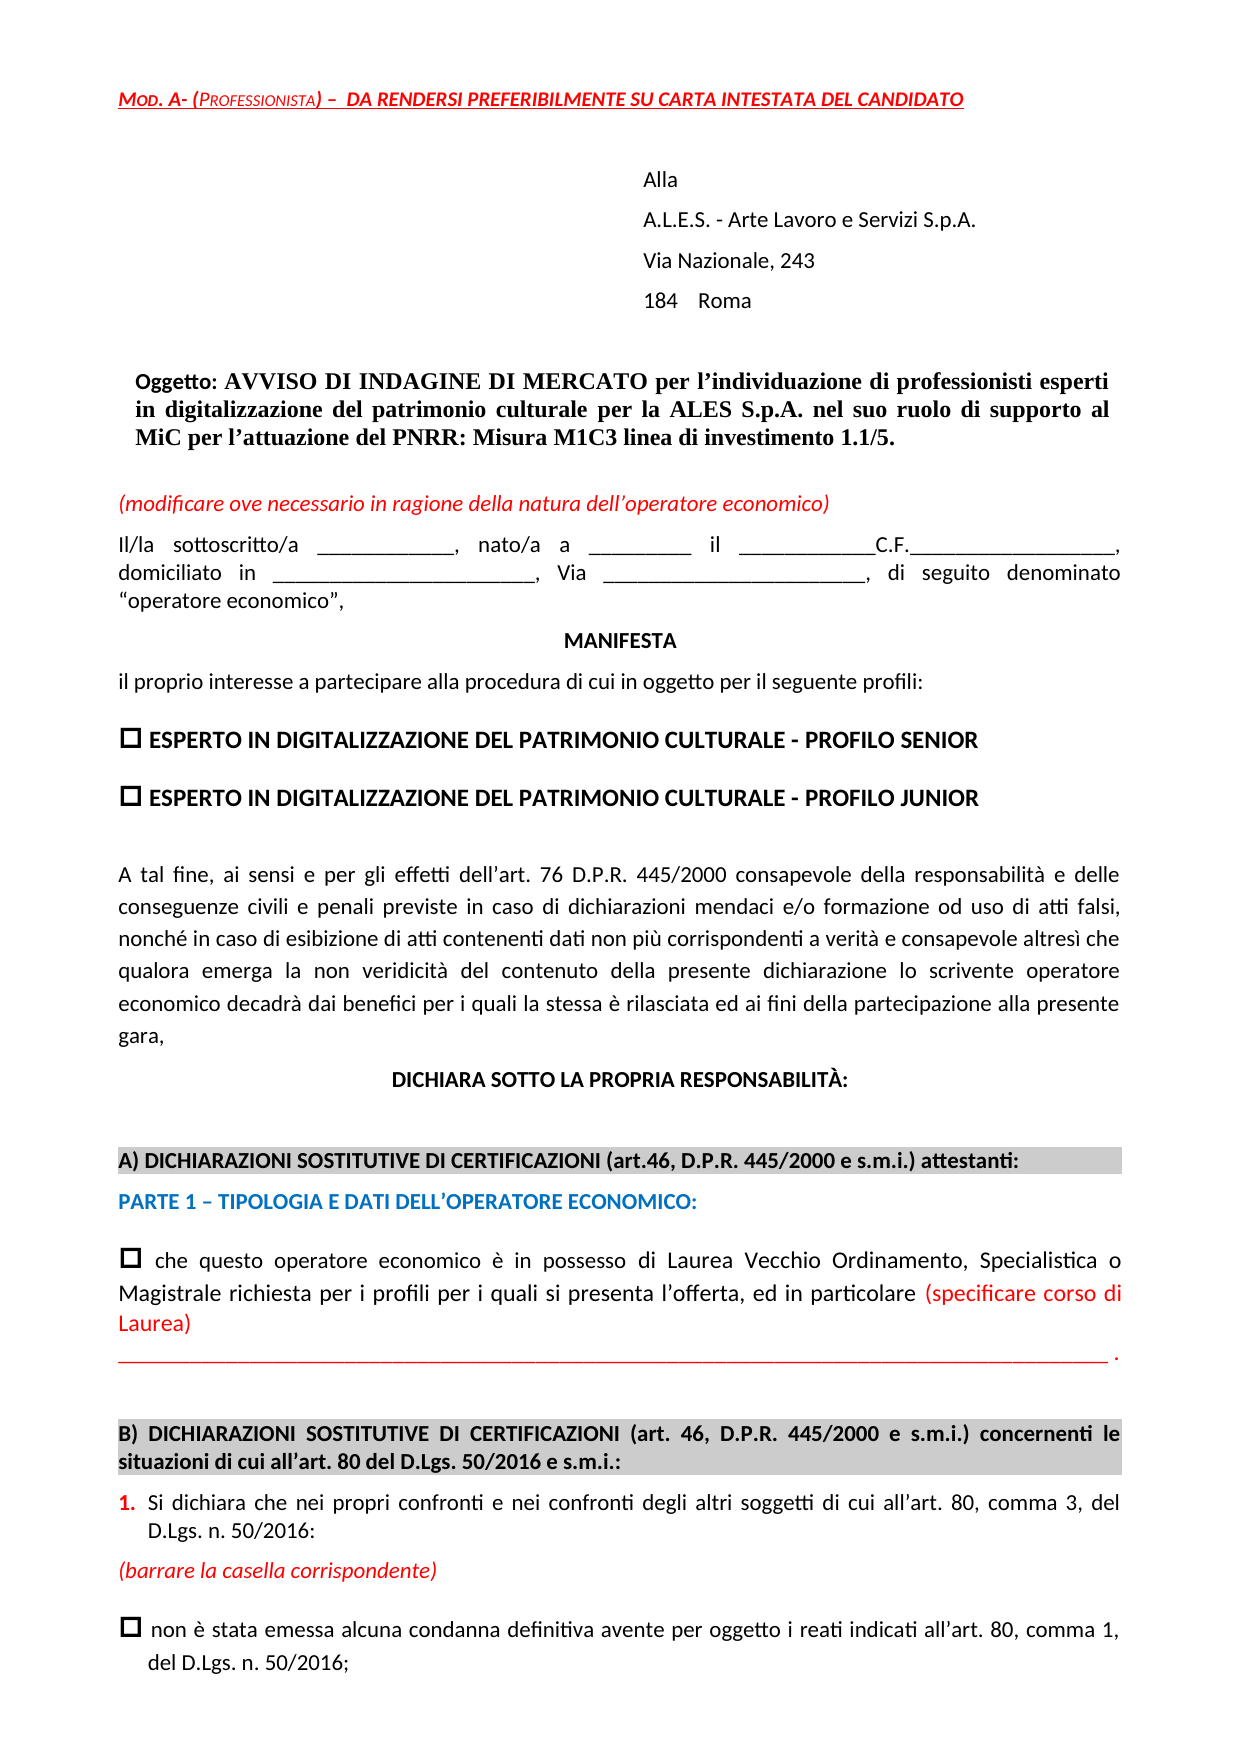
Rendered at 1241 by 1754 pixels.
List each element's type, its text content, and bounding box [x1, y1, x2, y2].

text Il/la sottoscritto/a ____________, nato/a a _________ il ____________C.F.__________________, domiciliato in _______________________, Via _______________________, di seguito denominato “operatore economico”, [118, 530, 1122, 614]
text 1. Si dichiara che nei propri confronti e nei confronti degli altri soggetti di cui all’art. 80, comma 3, del D.Lgs. n. 50/2016: [118, 1488, 1122, 1544]
text □ che questo operatore economico è in possesso di Laurea Vecchio Ordinamento, Specialistica o Magistrale richiesta per i profili per i quali si presenta l’offerta, ed in particolare (specificare corso di Laurea) ___________________________________________________________________________________ . [118, 1228, 1122, 1366]
text Via Nazionale, 243 [643, 246, 1122, 274]
text (barrare la casella corrispondente) [118, 1556, 1122, 1584]
text DICHIARA SOTTO LA PROPRIA RESPONSABILITÀ: [118, 1066, 1122, 1093]
text (modificare ove necessario in ragione della natura dell’operatore economico) [118, 489, 1119, 518]
text B) DICHIARAZIONI SOSTITUTIVE DI CERTIFICAZIONI (art. 46, D.P.R. 445/2000 e s.m.i.) concernenti le situazioni di cui all’art. 80 del D.Lgs. 50/2016 e s.m.i.: [118, 1419, 1122, 1475]
text Alla [643, 165, 1122, 193]
text A) DICHIARAZIONI SOSTITUTIVE DI CERTIFICAZIONI (art.46, D.P.R. 445/2000 e s.m.i.) attestanti: [118, 1147, 1122, 1174]
text PARTE 1 – TIPOLOGIA E DATI DELL’OPERATORE ECONOMICO: [118, 1187, 1122, 1215]
text A tal fine, ai sensi e per gli effetti dell’art. 76 D.P.R. 445/2000 consapevole della responsabilità e delle conseguenze civili e penali previste in caso di dichiarazioni mendaci e/o formazione od uso di atti falsi, nonché in caso di esibizione di atti contenenti dati non più corrispondenti a verità e consapevole altresì che qualora emerga la non veridicità del contenuto della presente dichiarazione lo scrivente operatore economico decadrà dai benefici per i quali la stessa è rilasciata ed ai fini della partecipazione alla presente gara, [118, 860, 1122, 1049]
text □ ESPERTO IN DIGITALIZZAZIONE DEL PATRIMONIO CULTURALE - PROFILO JUNIOR [118, 766, 1122, 817]
text A.L.E.S. - Arte Lavoro e Servizi S.p.A. [643, 205, 1122, 233]
text il proprio interesse a partecipare alla procedura di cui in oggetto per il seguente profili: [118, 667, 1122, 695]
text □ non è stata emessa alcuna condanna definitiva avente per oggetto i reati indicati all’art. 80, comma 1, del D.Lgs. n. 50/2016; [118, 1597, 1122, 1676]
list Roma [643, 286, 1122, 314]
text □ ESPERTO IN DIGITALIZZAZIONE DEL PATRIMONIO CULTURALE - PROFILO SENIOR [118, 708, 1122, 758]
text Oggetto: AVVISO DI INDAGINE DI MERCATO per l’individuazione di professionisti esperti in digitalizzazione del patrimonio culturale per la ALES S.p.A. nel suo ruolo di supporto al MiC per l’attuazione del PNRR: Misura M1C3 linea di investimento 1.1/5. [135, 367, 1110, 451]
text MANIFESTA [118, 627, 1122, 655]
text Mod. A- (Professionista) – DA RENDERSI PREFERIBILMENTE SU CARTA INTESTATA DEL CANDIDATO [118, 86, 1122, 112]
